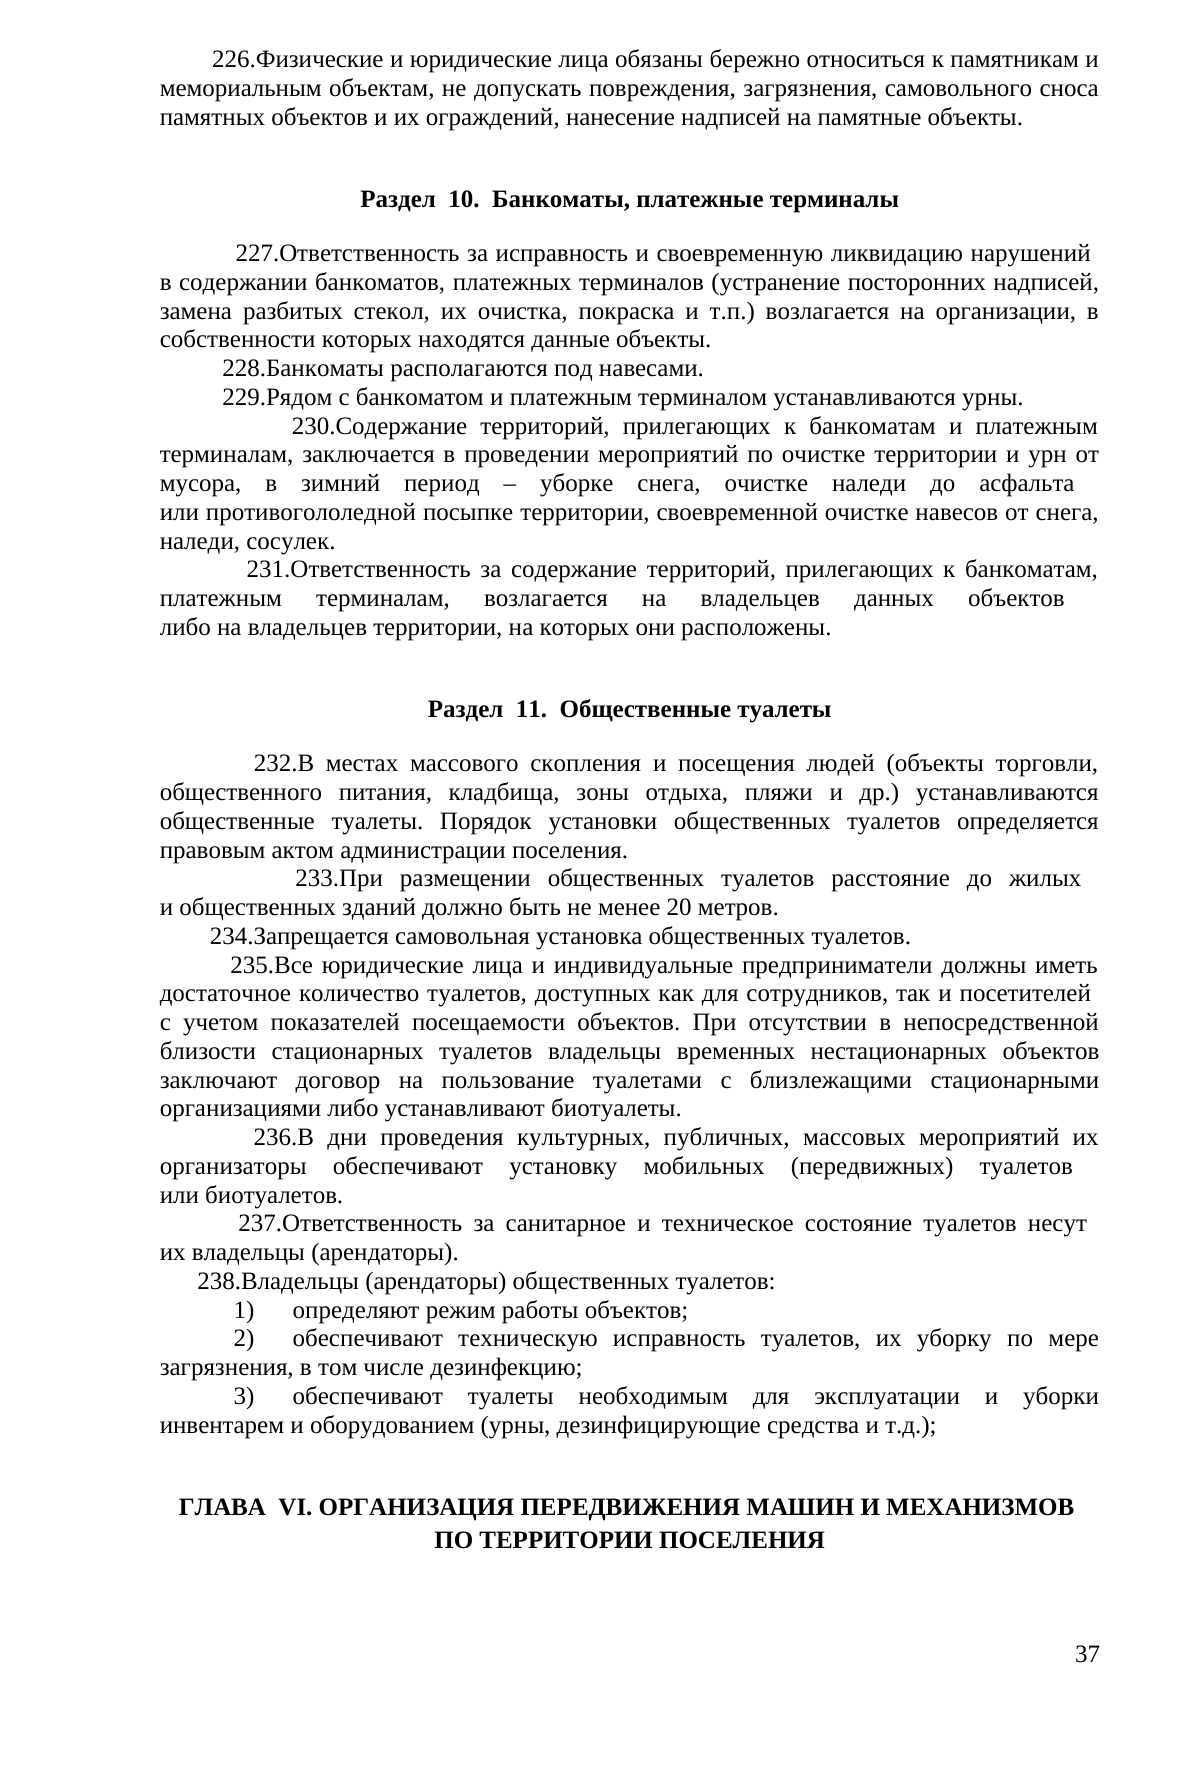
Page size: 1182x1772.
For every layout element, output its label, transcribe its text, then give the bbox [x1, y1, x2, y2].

list обеспечивают техническую исправность туалетов, их уборку по мере загрязнения, в том числе дезинфекцию; [159, 1323, 1100, 1381]
text 236.В дни проведения культурных, публичных, массовых мероприятий их организаторы обеспечивают установку мобильных (передвижных) туалетов или биотуалетов. [159, 1122, 1100, 1208]
text Раздел 10. Банкоматы, платежные терминалы [159, 184, 1100, 213]
text глава VI. Организация передвижения машин и механизмов по территории ПОселения [159, 1492, 1100, 1554]
list определяют режим работы объектов; [159, 1295, 1100, 1323]
text 230.Содержание территорий, прилегающих к банкоматам и платежным терминалам, заключается в проведении мероприятий по очистке территории и урн от мусора, в зимний период – уборке снега, очистке наледи до асфальта или противогололедной посыпке территории, своевременной очистке навесов от снега, наледи, сосулек. [159, 411, 1100, 554]
text 228.Банкоматы располагаются под навесами. [159, 353, 1100, 382]
text 229.Рядом с банкоматом и платежным терминалом устанавливаются урны. [159, 382, 1100, 411]
text 227.Ответственность за исправность и своевременную ликвидацию нарушений в содержании банкоматов, платежных терминалов (устранение посторонних надписей, замена разбитых стекол, их очистка, покраска и т.п.) возлагается на организации, в собственности которых находятся данные объекты. [159, 238, 1100, 353]
text Раздел 11. Общественные туалеты [159, 694, 1100, 723]
text 231.Ответственность за содержание территорий, прилегающих к банкоматам, платежным терминалам, возлагается на владельцев данных объектов либо на владельцев территории, на которых они расположены. [159, 554, 1100, 641]
list обеспечивают туалеты необходимым для эксплуатации и уборки инвентарем и оборудованием (урны, дезинфицирующие средства и т.д.); [159, 1381, 1100, 1438]
text 235.Все юридические лица и индивидуальные предприниматели должны иметь достаточное количество туалетов, доступных как для сотрудников, так и посетителей с учетом показателей посещаемости объектов. При отсутствии в непосредственной близости стационарных туалетов владельцы временных нестационарных объектов заключают договор на пользование туалетами с близлежащими стационарными организациями либо устанавливают биотуалеты. [159, 950, 1100, 1122]
text 232.В местах массового скопления и посещения людей (объекты торговли, общественного питания, кладбища, зоны отдыха, пляжи и др.) устанавливаются общественные туалеты. Порядок установки общественных туалетов определяется правовым актом администрации поселения. [159, 748, 1100, 863]
text 238.Владельцы (арендаторы) общественных туалетов: [159, 1266, 1100, 1295]
text 237.Ответственность за санитарное и техническое состояние туалетов несут их владельцы (арендаторы). [159, 1208, 1100, 1266]
text 233.При размещении общественных туалетов расстояние до жилых и общественных зданий должно быть не менее 20 метров. [159, 863, 1100, 921]
text 234.Запрещается самовольная установка общественных туалетов. [159, 921, 1100, 950]
text 226.Физические и юридические лица обязаны бережно относиться к памятникам и мемориальным объектам, не допускать повреждения, загрязнения, самовольного сноса памятных объектов и их ограждений, нанесение надписей на памятные объекты. [159, 44, 1100, 131]
